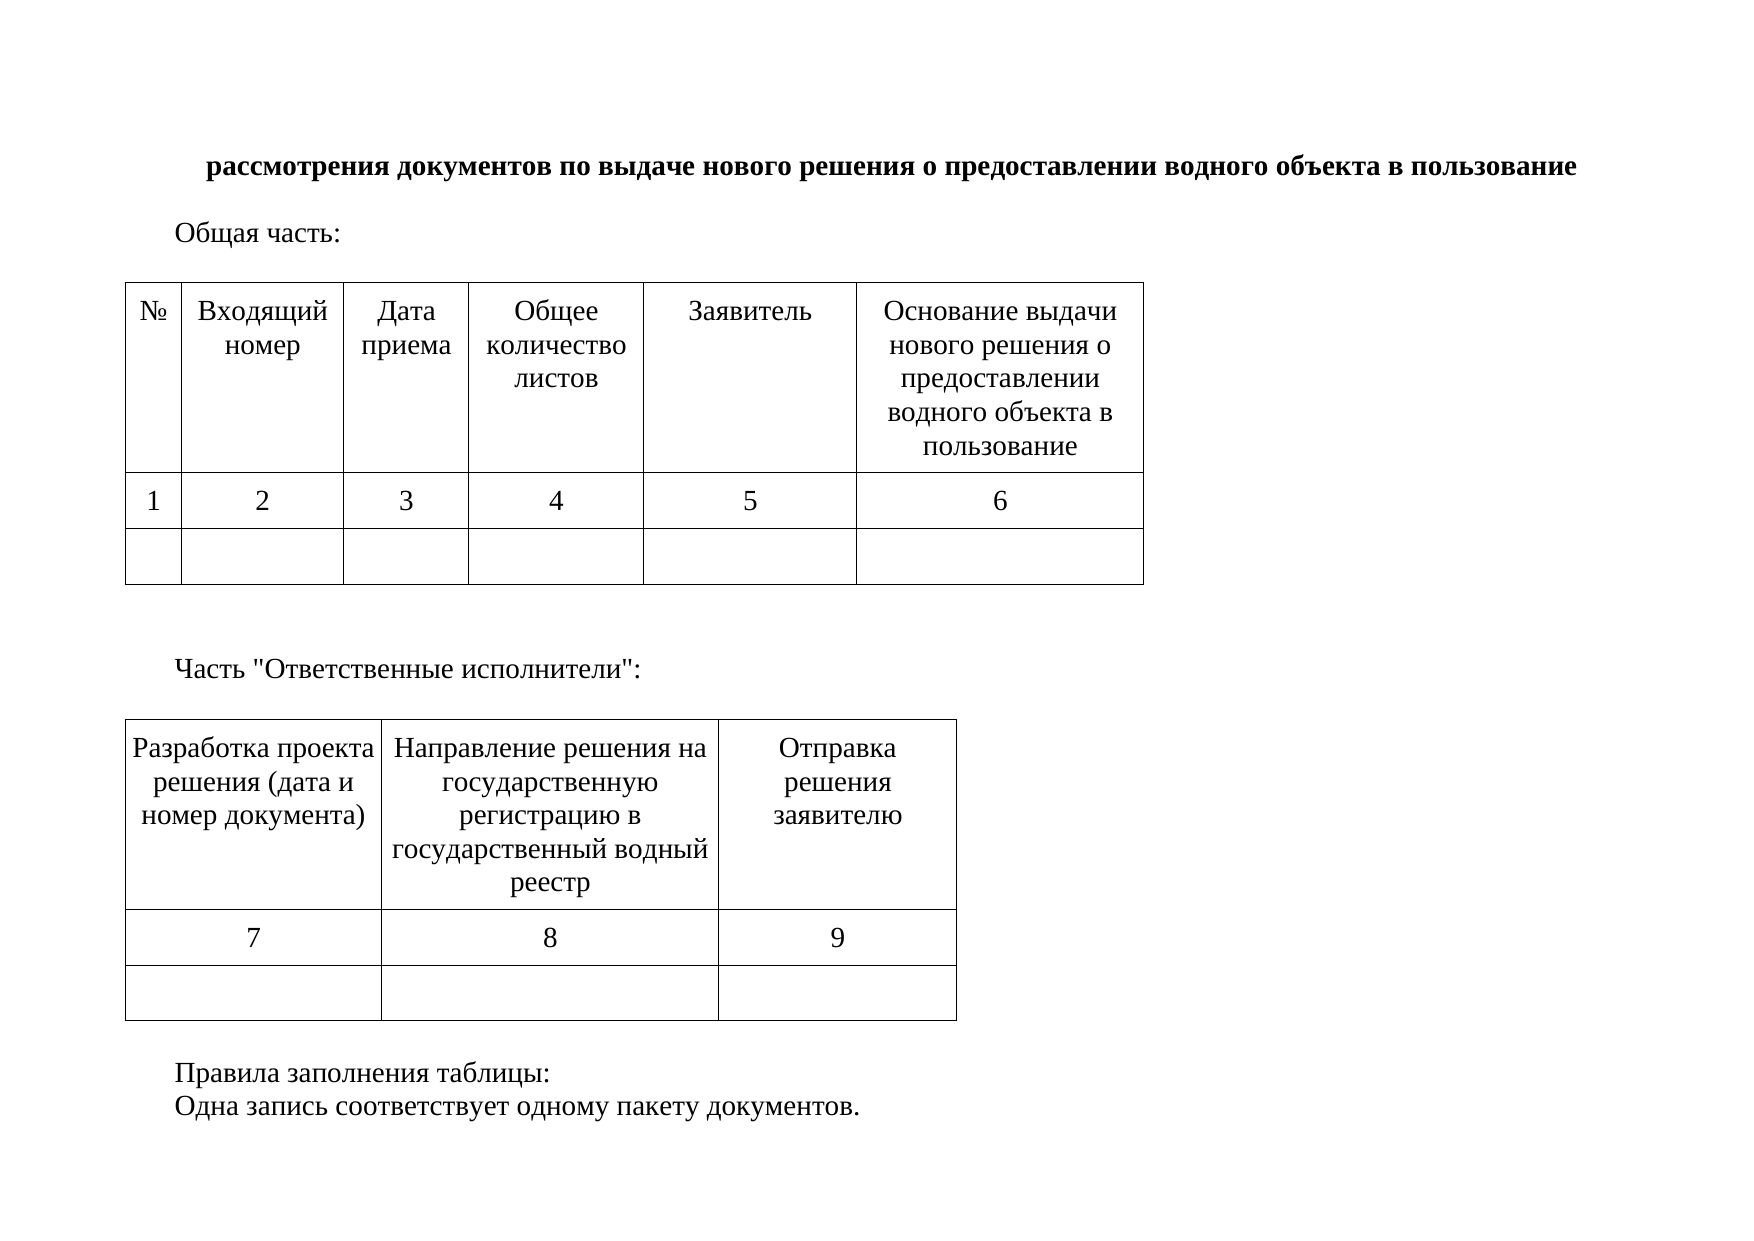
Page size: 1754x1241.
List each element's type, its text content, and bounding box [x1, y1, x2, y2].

table_cell 9 [719, 910, 956, 964]
text рассмотрения документов по выдаче нового решения о предоставлении водного объекта в пользование [118, 148, 1665, 181]
table_cell 6 [857, 473, 1143, 528]
table_header Общее количество листов [469, 283, 643, 472]
table_cell [469, 529, 643, 583]
table_cell [182, 529, 343, 583]
table_cell 5 [644, 473, 856, 528]
table_cell [344, 529, 468, 583]
table_cell 3 [344, 473, 468, 528]
table_cell 4 [469, 473, 643, 528]
table_cell [382, 966, 718, 1020]
table_cell 8 [382, 910, 718, 964]
table_header Основание выдачи нового решения о предоставлении водного объекта в пользование [857, 283, 1143, 472]
table_header Заявитель [644, 283, 856, 472]
table_header Входящий номер [182, 283, 343, 472]
table_cell 7 [126, 910, 381, 964]
table_header Направление решения на государственную регистрацию в государственный водный реестр [382, 720, 718, 909]
text Одна запись соответствует одному пакету документов. [118, 1088, 1665, 1122]
table_cell [126, 529, 181, 583]
table_cell [126, 966, 381, 1020]
text Общая часть: [118, 215, 1665, 248]
table_header Отправка решения заявителю [719, 720, 956, 909]
table_cell [644, 529, 856, 583]
table_cell 1 [126, 473, 181, 528]
table_header Дата приема [344, 283, 468, 472]
text Правила заполнения таблицы: [118, 1055, 1665, 1088]
table_cell [857, 529, 1143, 583]
table_cell 2 [182, 473, 343, 528]
text Часть "Ответственные исполнители": [118, 652, 1665, 685]
table_cell [719, 966, 956, 1020]
table_header № [126, 283, 181, 472]
table_header Разработка проекта решения (дата и номер документа) [126, 720, 381, 909]
